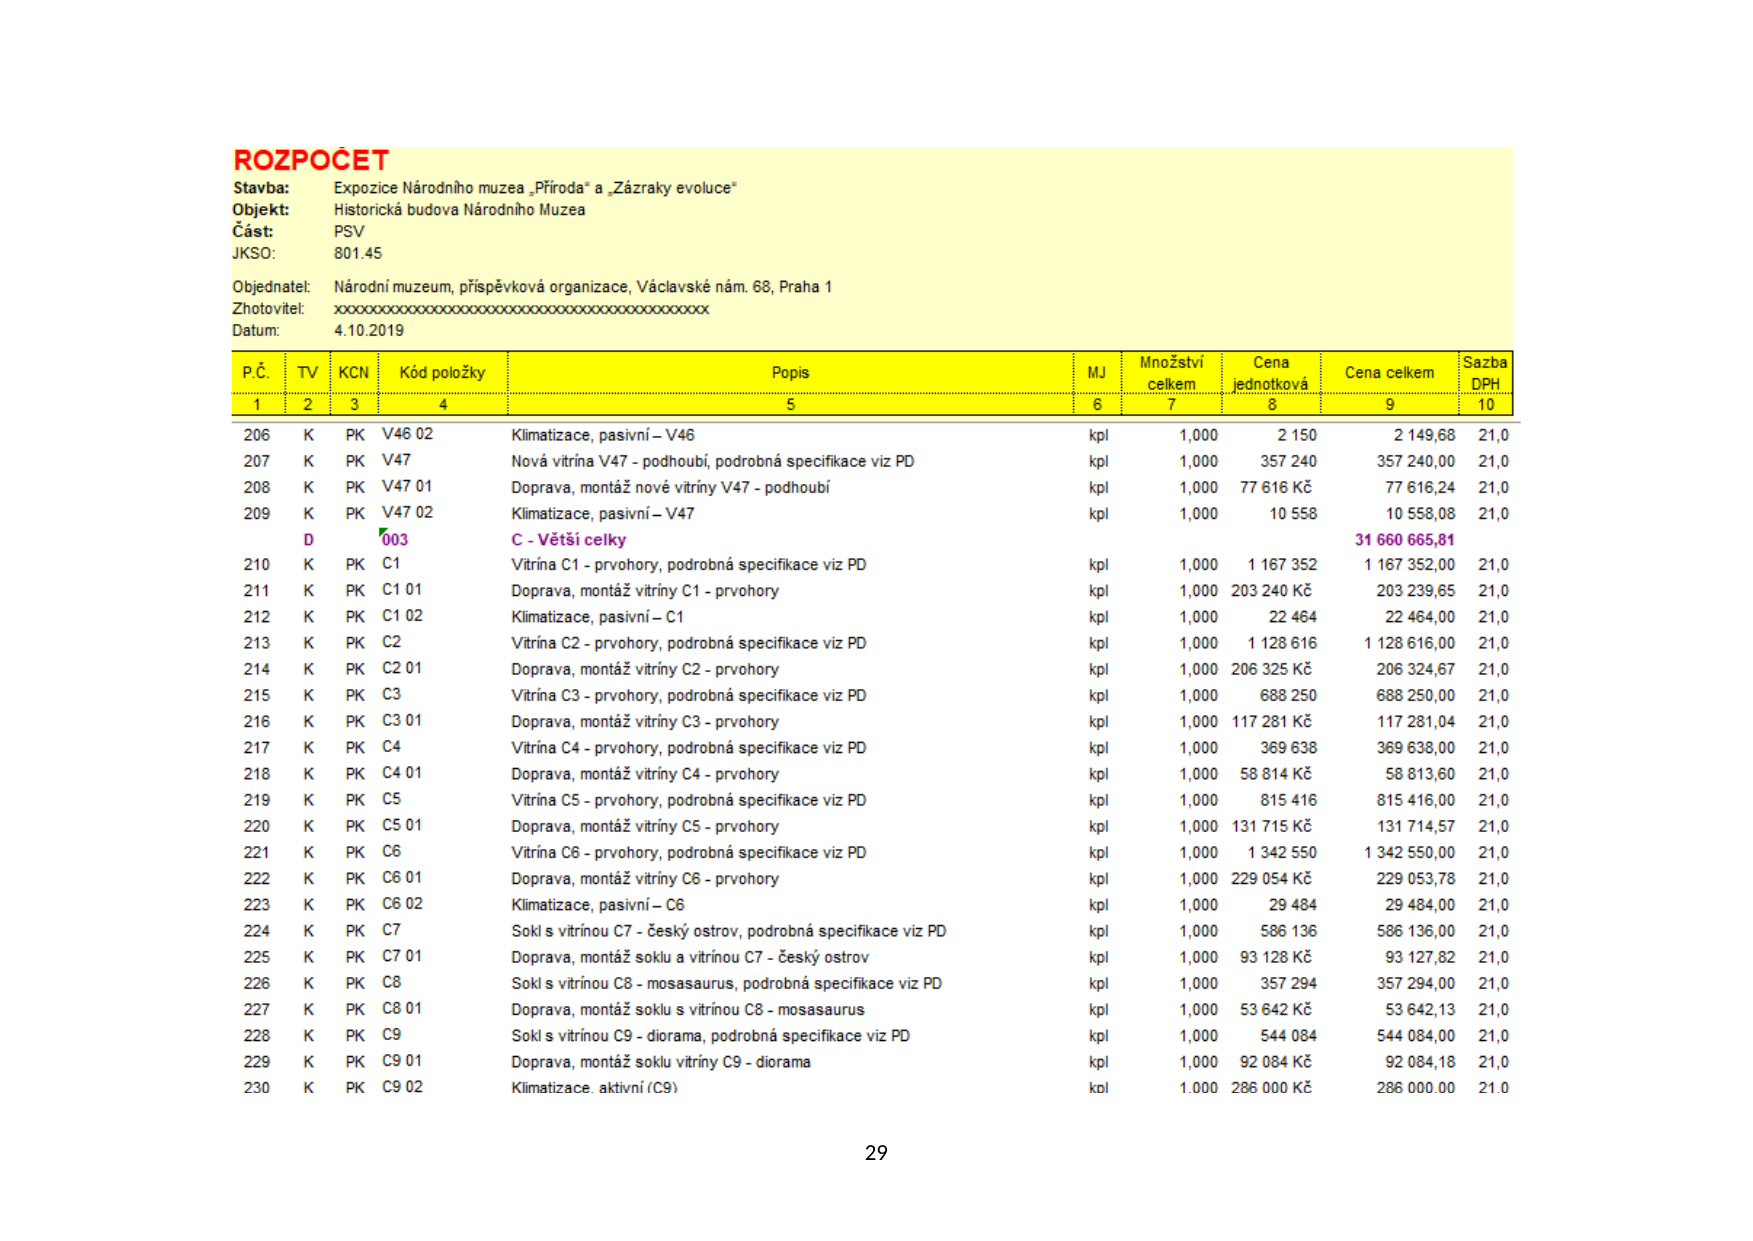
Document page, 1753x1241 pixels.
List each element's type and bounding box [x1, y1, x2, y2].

picture [231, 147, 1521, 1093]
